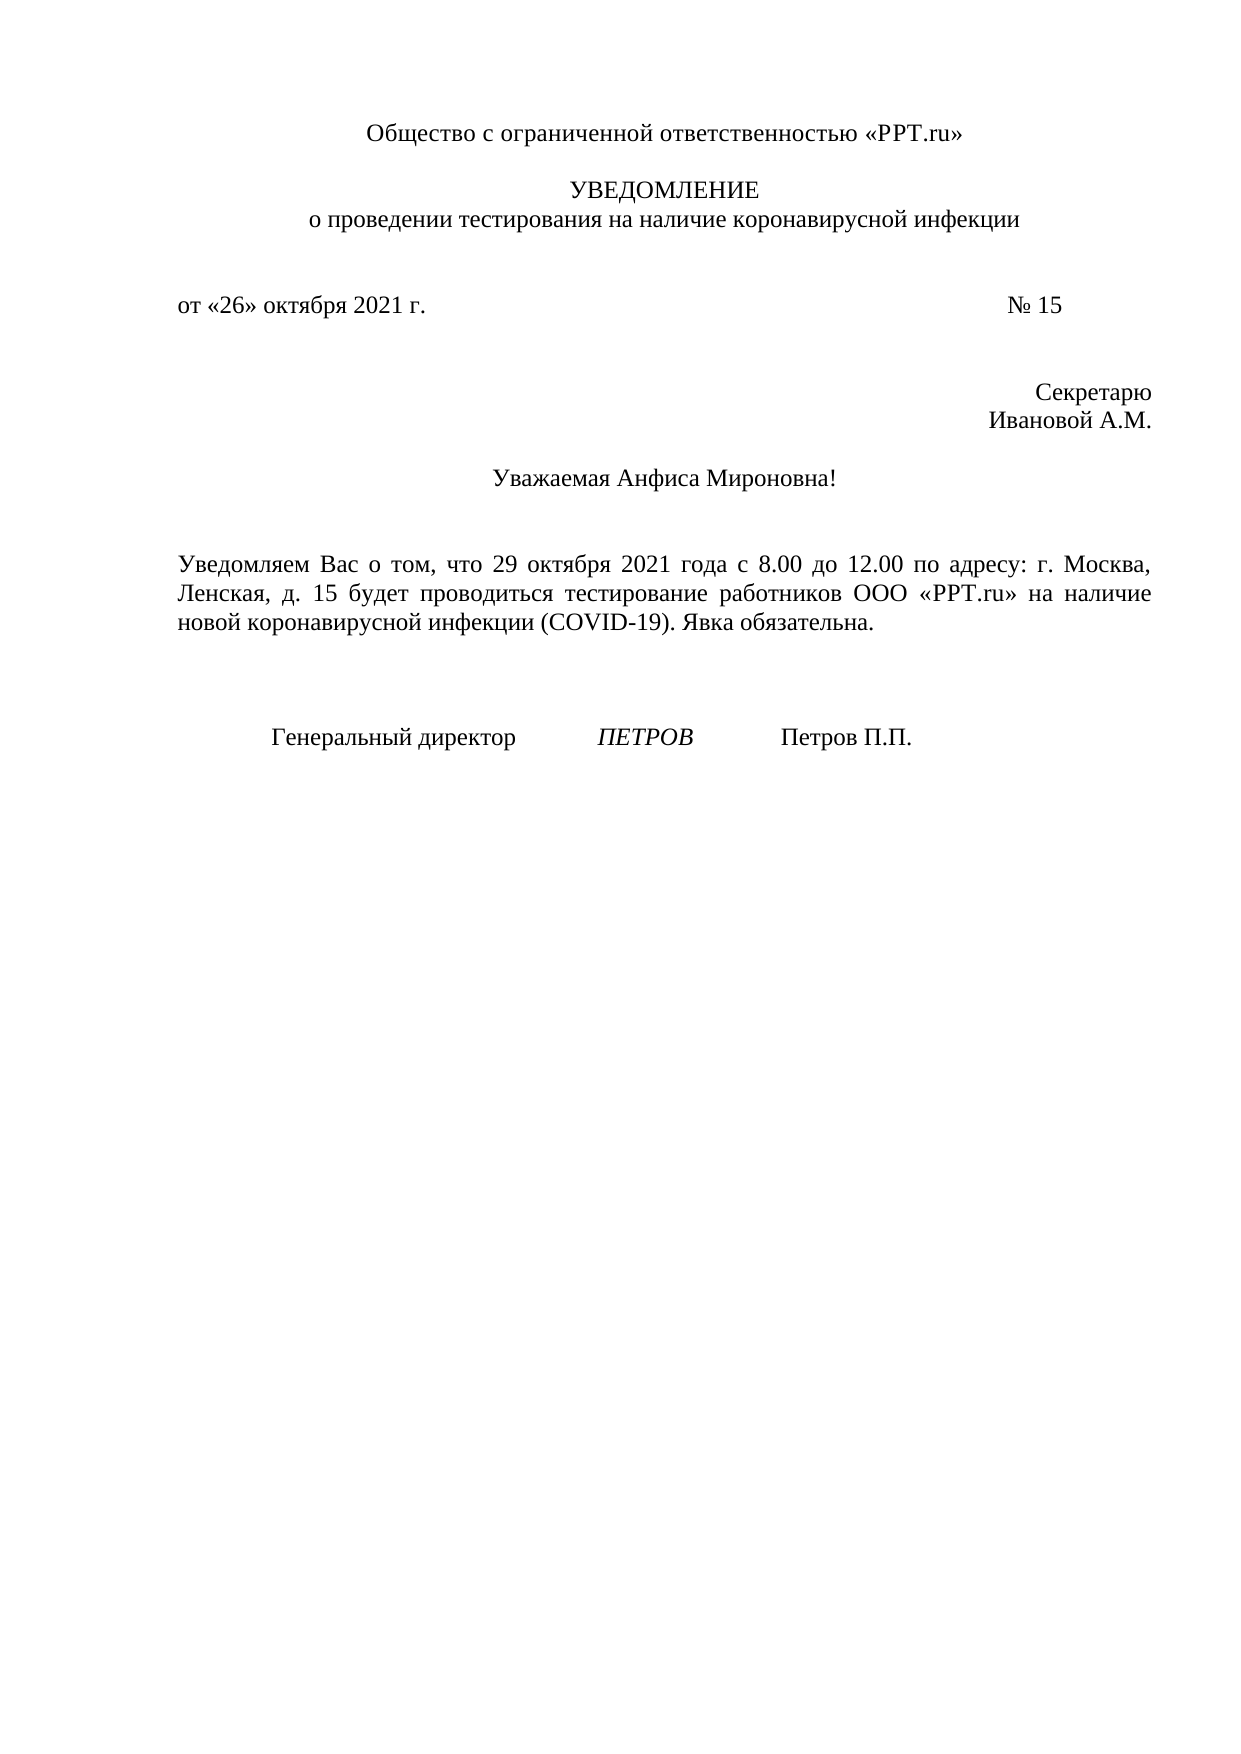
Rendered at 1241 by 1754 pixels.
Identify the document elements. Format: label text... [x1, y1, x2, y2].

text Общество с ограниченной ответственностью «PPT.ru» [177, 118, 1152, 147]
text Генеральный директор ПЕТРОВ Петров П.П. [177, 722, 1152, 751]
text Уважаемая Анфиса Мироновна! [177, 463, 1152, 492]
text УВЕДОМЛЕНИЕ [177, 176, 1152, 204]
text о проведении тестирования на наличие коронавирусной инфекции [177, 204, 1152, 233]
text от «26» октября 2021 г. № 15 [177, 291, 1152, 319]
text Секретарю [177, 377, 1152, 406]
text Уведомляем Вас о том, что 29 октября 2021 года с 8.00 до 12.00 по адресу: г. Москва, Ленская, д. 15 будет проводиться тестирование работников ООО «PPT.ru» на наличие новой коронавирусной инфекции (COVID-19). Явка обязательна. [177, 549, 1152, 636]
text Ивановой А.М. [177, 406, 1152, 434]
